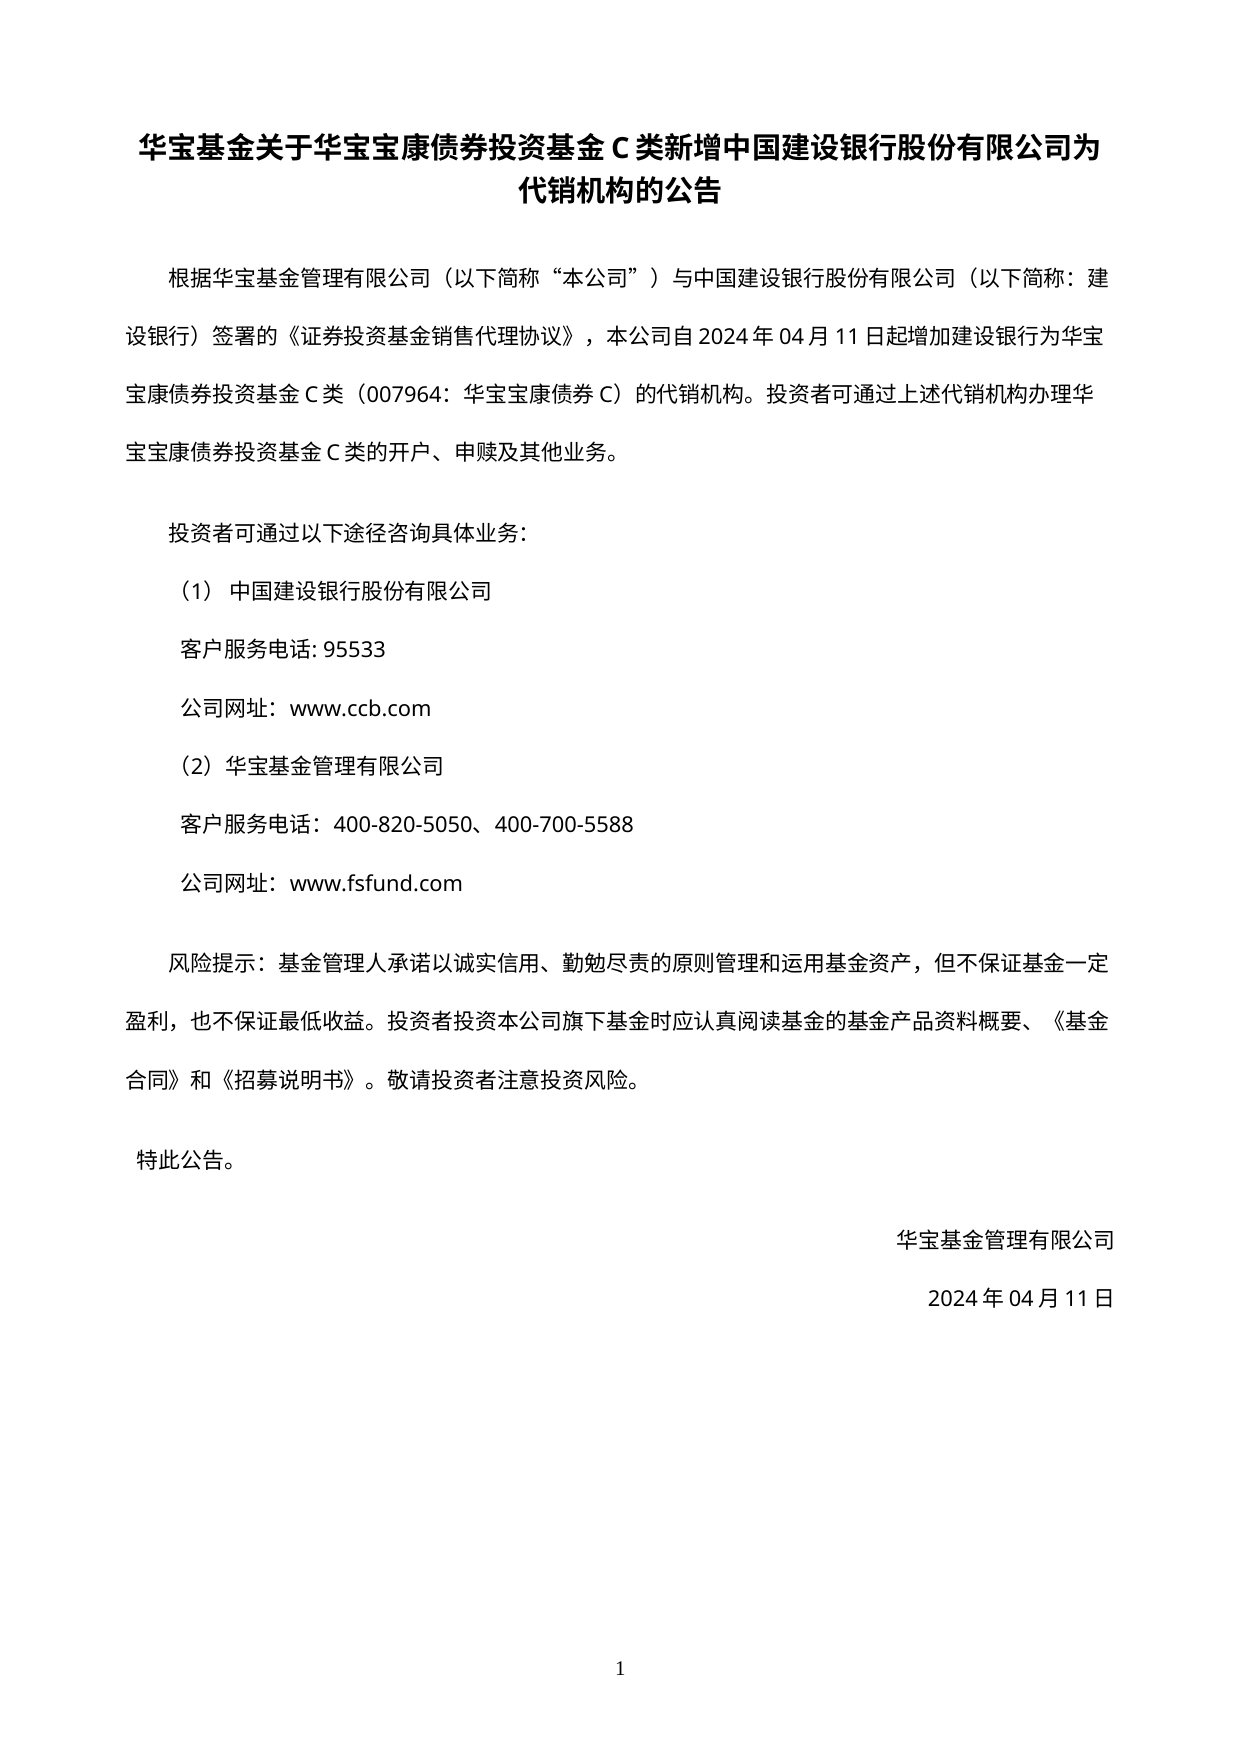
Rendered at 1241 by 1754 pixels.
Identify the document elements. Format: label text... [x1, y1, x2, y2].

text 特此公告。 [125, 1116, 1115, 1174]
text 投资者可通过以下途径咨询具体业务： （1） 中国建设银行股份有限公司 客户服务电话: 95533 公司网址：www.ccb.com （2）华宝基金管理有限公司 客户服务电话：400-820-5050、400-700-5588 公司网址：www.fsfund.com [169, 489, 1115, 897]
text 根据华宝基金管理有限公司（以下简称“本公司”）与中国建设银行股份有限公司（以下简称：建设银行）签署的《证券投资基金销售代理协议》，本公司自2024年04月11日起增加建设银行为华宝宝康债券投资基金C类（007964：华宝宝康债券C）的代销机构。投资者可通过上述代销机构办理华宝宝康债券投资基金C类的开户、申赎及其他业务。 [125, 234, 1115, 467]
text 风险提示：基金管理人承诺以诚实信用、勤勉尽责的原则管理和运用基金资产，但不保证基金一定盈利，也不保证最低收益。投资者投资本公司旗下基金时应认真阅读基金的基金产品资料概要、《基金合同》和《招募说明书》。敬请投资者注意投资风险。 [125, 919, 1115, 1094]
subtitle 华宝基金关于华宝宝康债券投资基金C类新增中国建设银行股份有限公司为代销机构的公告 [125, 125, 1115, 210]
text 华宝基金管理有限公司 2024年04月11日 [125, 1196, 1115, 1313]
